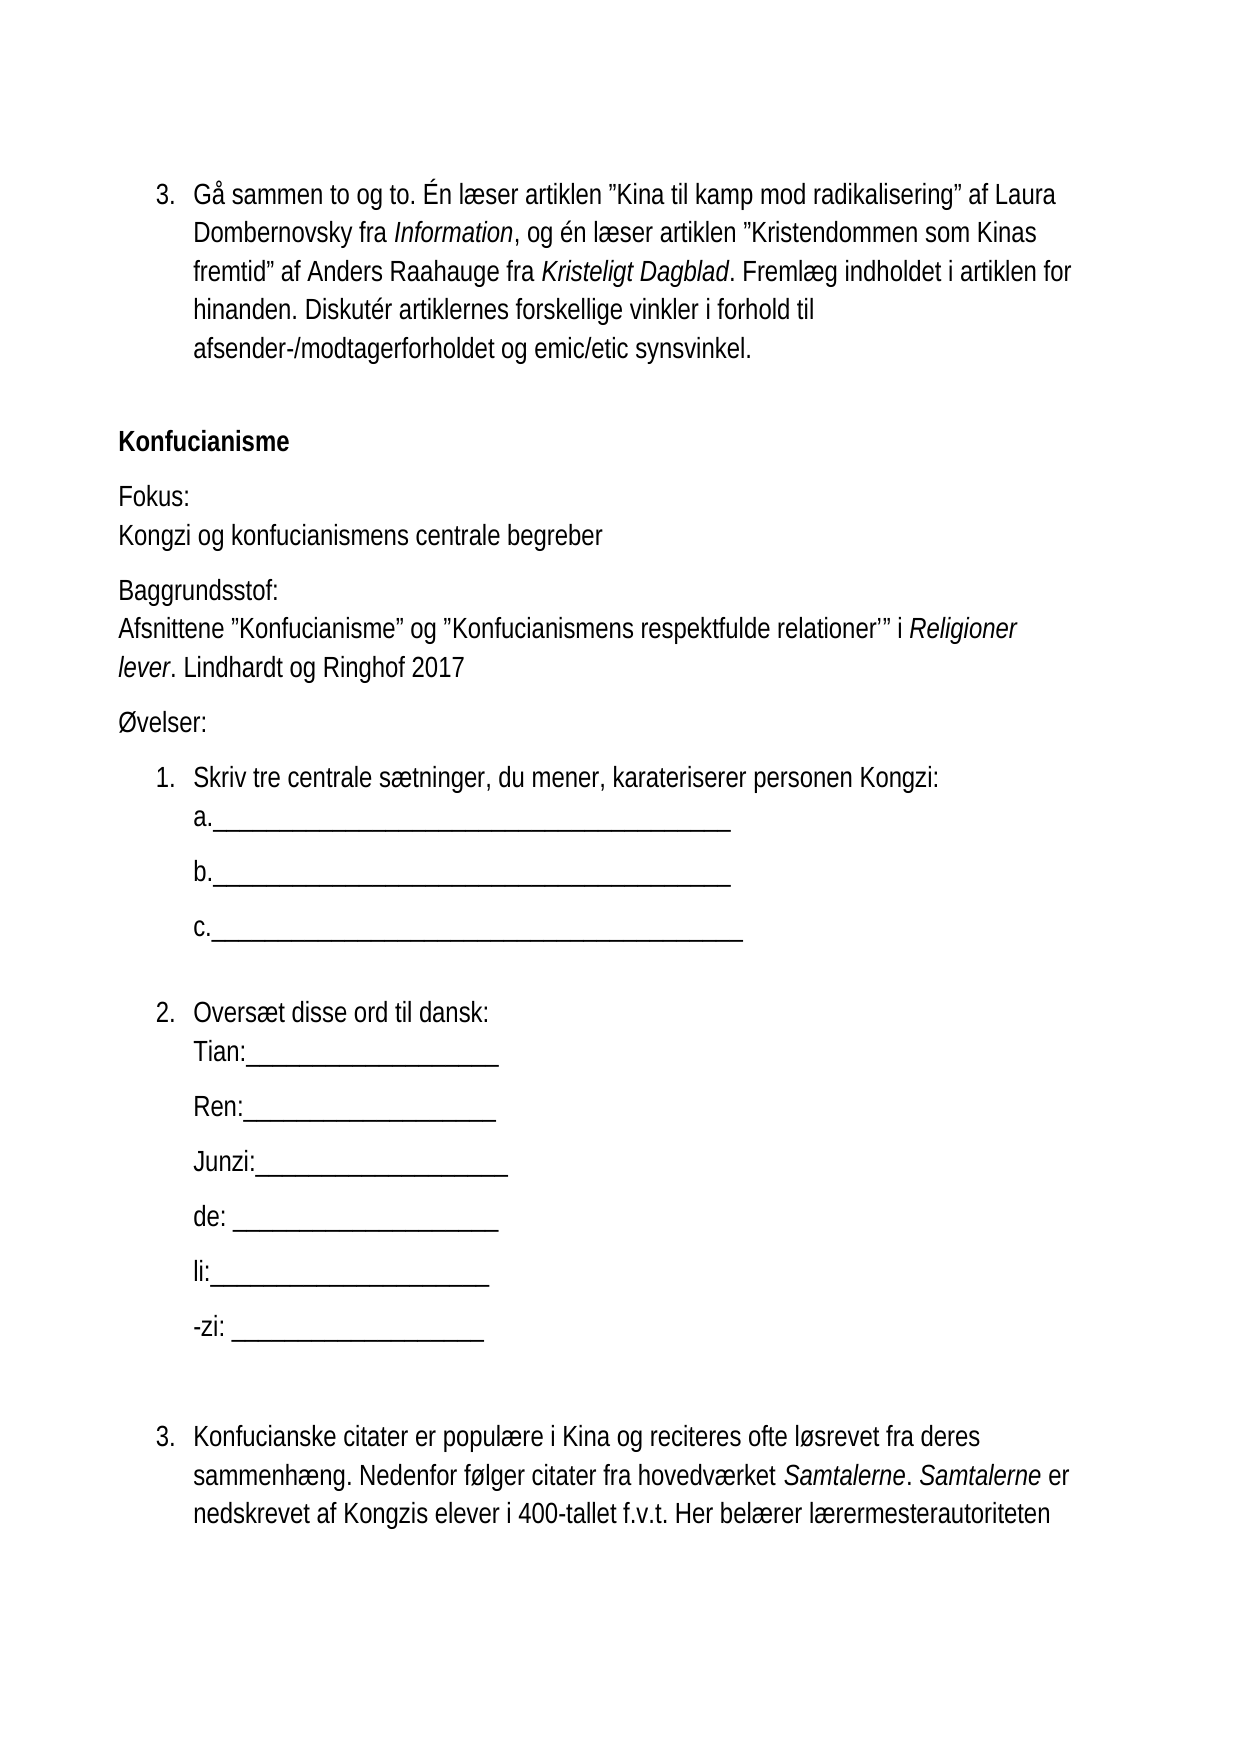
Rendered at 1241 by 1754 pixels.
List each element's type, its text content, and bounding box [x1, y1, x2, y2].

text Konfucianisme [118, 424, 1033, 458]
list Oversæt disse ord til dansk: [156, 995, 1122, 1029]
text a._______________________________________ [118, 799, 1122, 832]
text c.________________________________________ [118, 909, 1122, 974]
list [156, 1419, 1122, 1530]
text Tian:___________________ [118, 1034, 1122, 1067]
text de: ____________________ [118, 1199, 1122, 1232]
text b._______________________________________ [118, 854, 1122, 887]
text Ren:___________________ [118, 1089, 1122, 1122]
text li:_____________________ [118, 1254, 1122, 1288]
text Øvelser: [118, 705, 1033, 738]
text Fokus: Kongzi og konfucianismens centrale begreber [118, 479, 1033, 551]
text Junzi:___________________ [118, 1144, 1122, 1177]
text -zi: ___________________ [118, 1309, 1122, 1343]
text Baggrundsstof: Afsnittene ”Konfucianisme” og ”Konfucianismens respektfulde relationer’” i Religioner lever. Lindhardt og Ringhof 2017 [118, 573, 1033, 683]
list Skriv tre centrale sætninger, du mener, karateriserer personen Kongzi: [156, 760, 1122, 794]
list Gå sammen to og to. Én læser artiklen ”Kina til kamp mod radikalisering” af Laura Dombernovsky fra Information, og én læser artiklen ”Kristendommen som Kinas fremtid” af Anders Raahauge fra Kristeligt Dagblad. Fremlæg indholdet i artiklen for hinanden. Diskutér artiklernes forskellige vinkler i forhold til afsender-/modtagerforholdet og emic/etic synsvinkel. [156, 177, 1122, 364]
